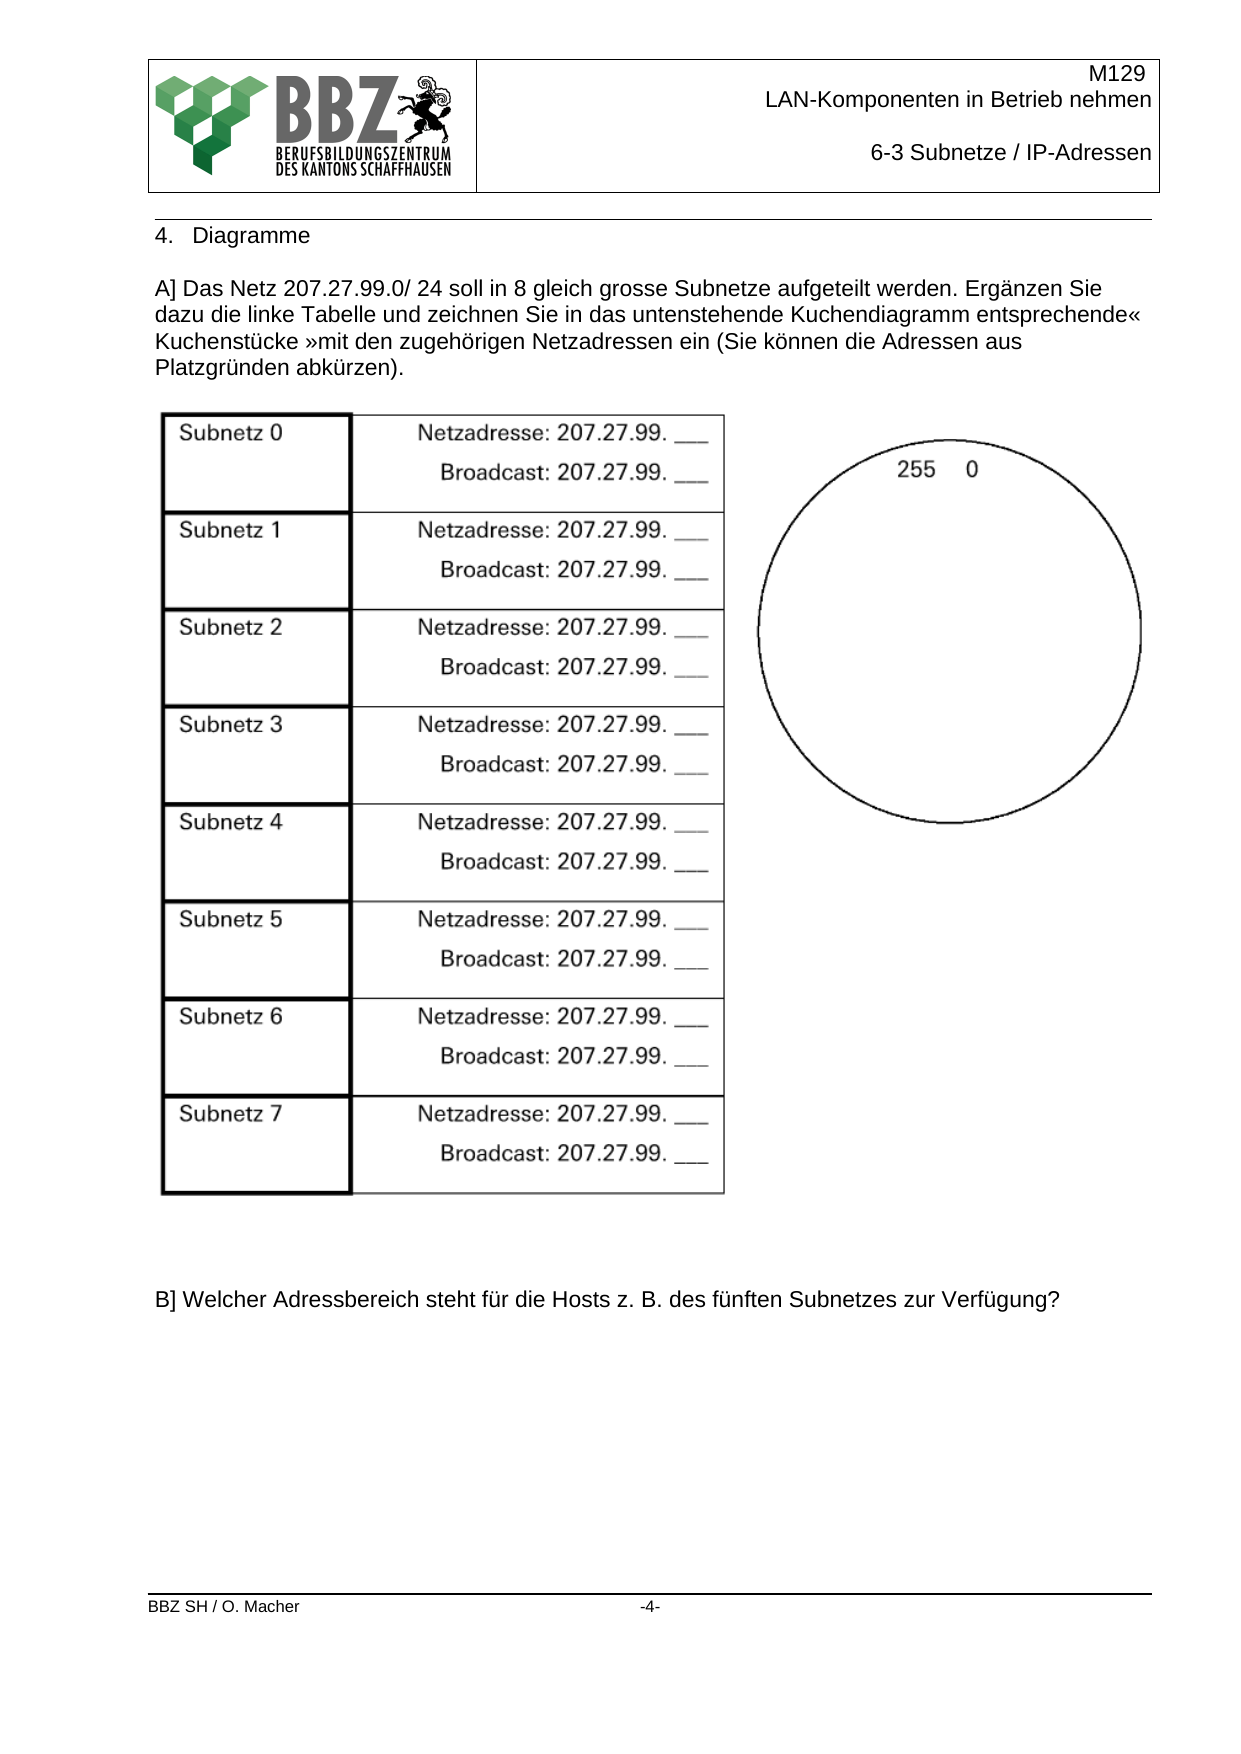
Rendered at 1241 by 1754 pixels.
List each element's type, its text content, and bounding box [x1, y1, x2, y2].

text A] Das Netz 207.27.99.0/ 24 soll in 8 gleich grosse Subnetze aufgeteilt werden. Ergänzen Sie dazu die linke Tabelle und zeichnen Sie in das untenstehende Kuchendiagramm entsprechende« Kuchenstücke »mit den zugehörigen Netzadressen ein (Sie können die Adressen aus Platzgründen abkürzen). [154, 275, 1152, 381]
picture [155, 76, 451, 176]
picture [154, 406, 1159, 1207]
list Diagramme [154, 220, 1152, 249]
text B] Welcher Adressbereich steht für die Hosts z. B. des fünften Subnetzes zur Verfügung? [154, 1286, 1152, 1312]
